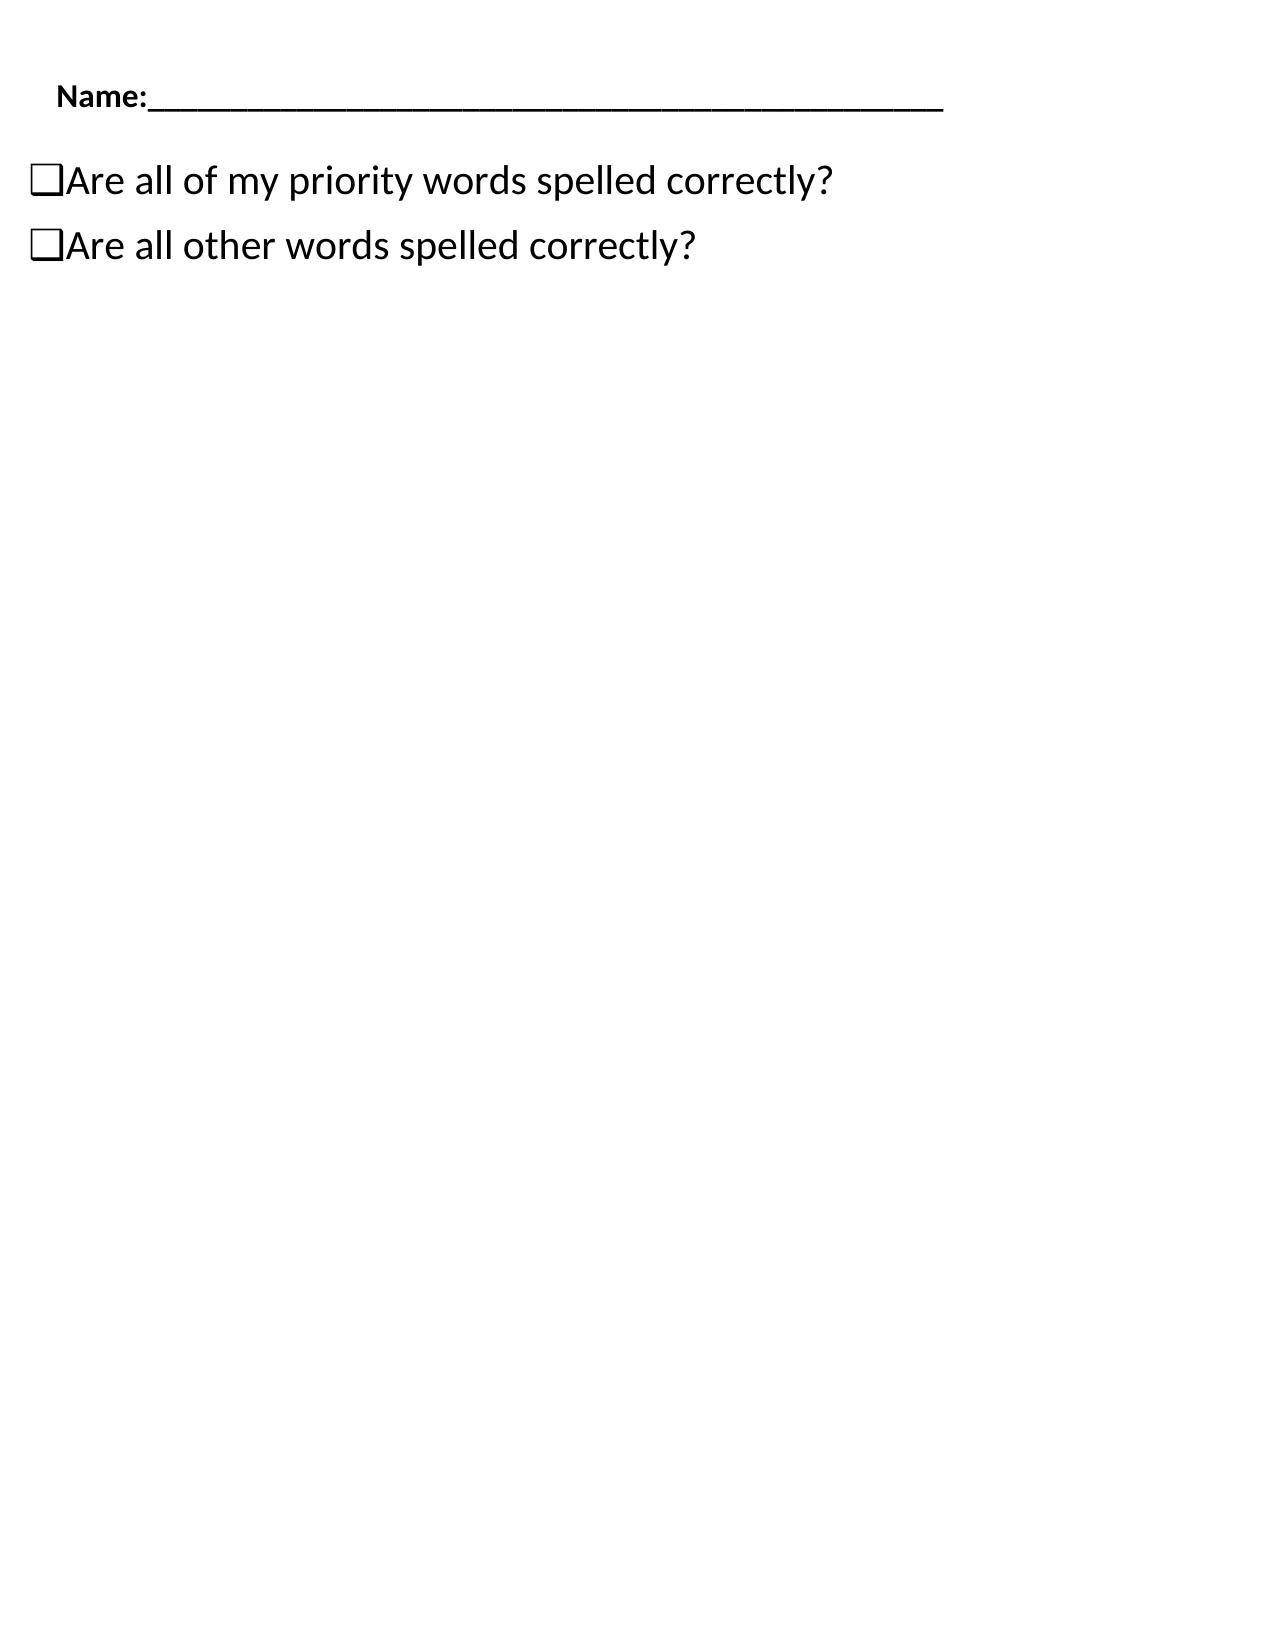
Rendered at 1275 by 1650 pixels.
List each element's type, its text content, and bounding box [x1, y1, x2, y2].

list Are all of my priority words spelled correctly? [28, 150, 1219, 207]
list Are all other words spelled correctly? [28, 215, 1219, 272]
